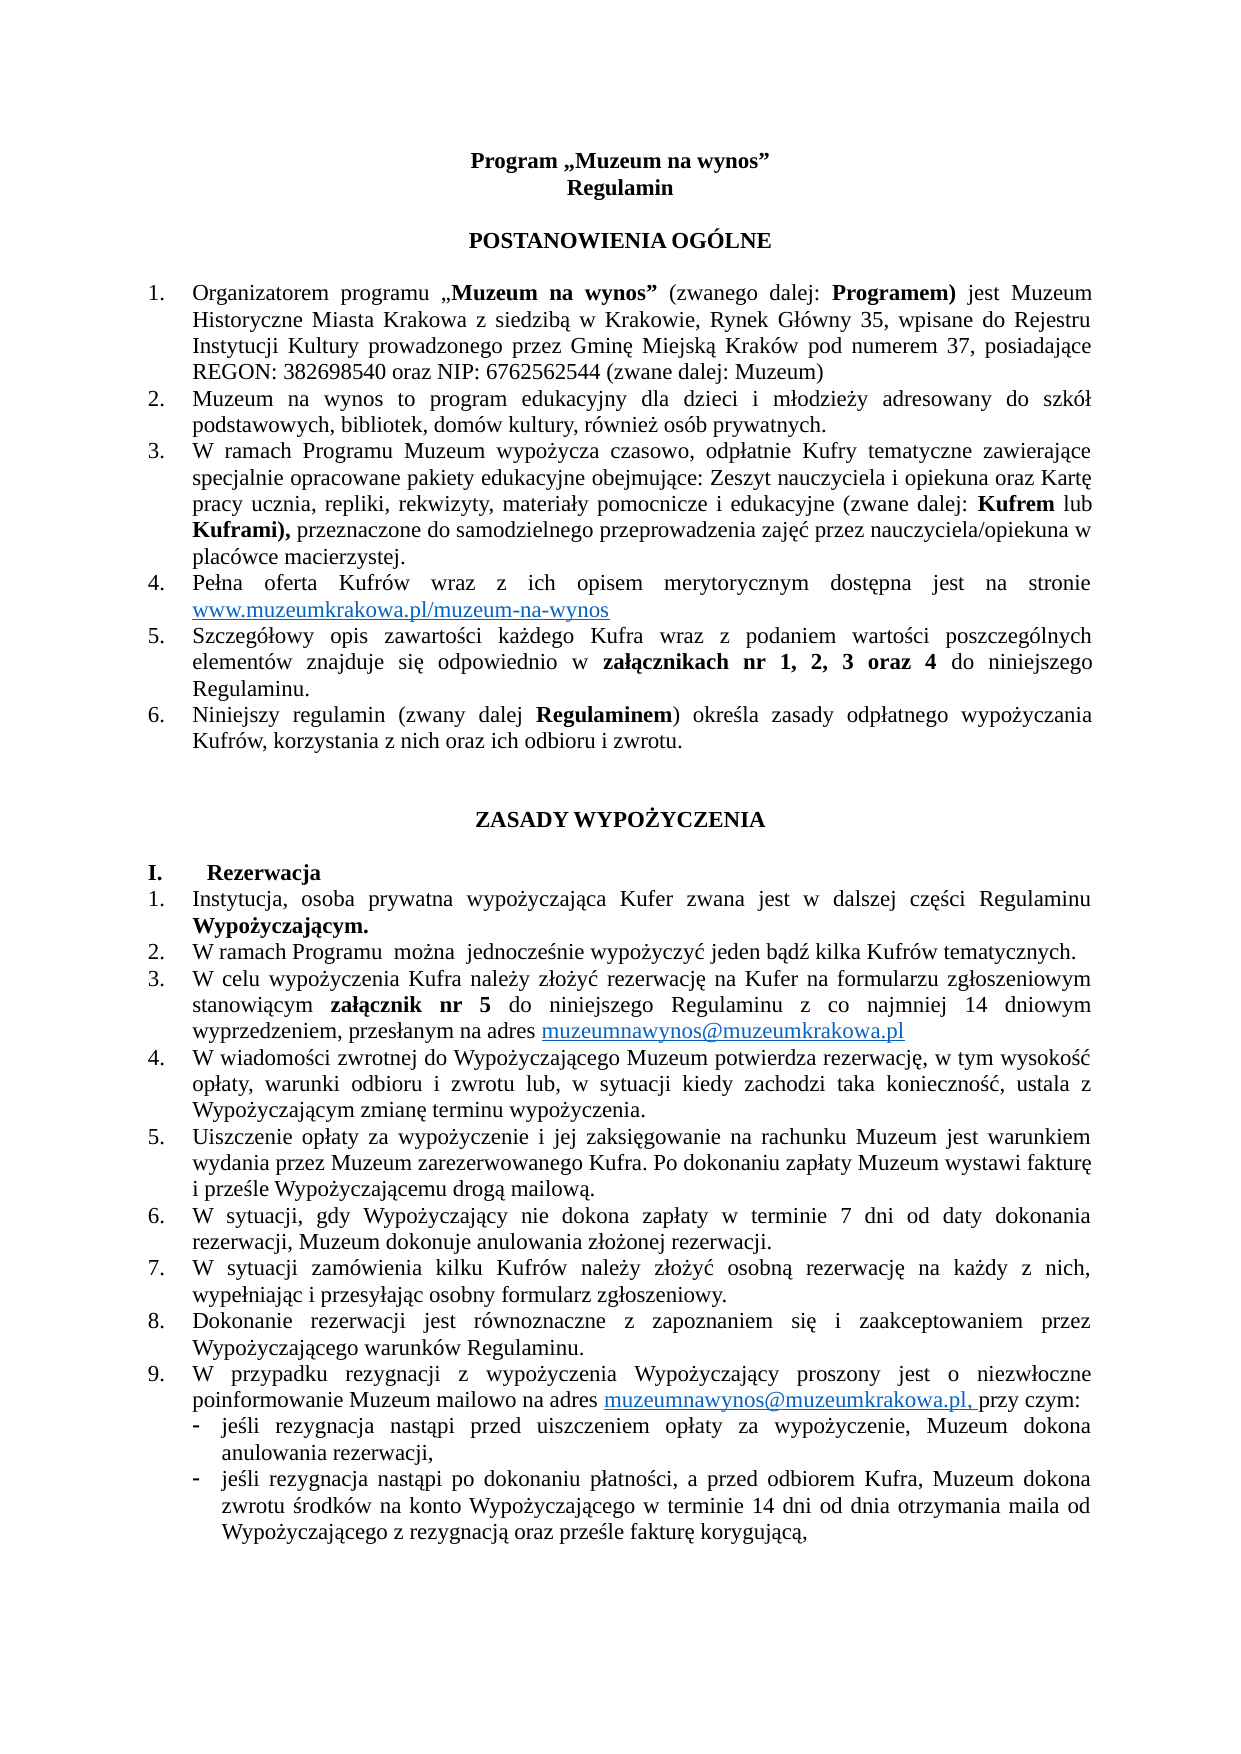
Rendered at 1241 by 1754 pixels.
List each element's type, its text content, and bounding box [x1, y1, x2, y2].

list W wiadomości zwrotnej do Wypożyczającego Muzeum potwierdza rezerwację, w tym wysokość opłaty, warunki odbioru i zwrotu lub, w sytuacji kiedy zachodzi taka konieczność, ustala z Wypożyczającym zmianę terminu wypożyczenia. [148, 1044, 1093, 1123]
list jeśli rezygnacja nastąpi po dokonaniu płatności, a przed odbiorem Kufra, Muzeum dokona zwrotu środków na konto Wypożyczającego w terminie 14 dni od dnia otrzymania maila od Wypożyczającego z rezygnacją oraz prześle fakturę korygującą, [192, 1465, 1093, 1544]
list W celu wypożyczenia Kufra należy złożyć rezerwację na Kufer na formularzu zgłoszeniowym stanowiącym załącznik nr 5 do niniejszego Regulaminu z co najmniej 14 dniowym wyprzedzeniem, przesłanym na adres muzeumnawynos@muzeumkrakowa.pl [148, 964, 1093, 1044]
list Niniejszy regulamin (zwany dalej Regulaminem) określa zasady odpłatnego wypożyczania Kufrów, korzystania z nich oraz ich odbioru i zwrotu. [148, 701, 1093, 754]
list W przypadku rezygnacji z wypożyczenia Wypożyczający proszony jest o niezwłoczne poinformowanie Muzeum mailowo na adres muzeumnawynos@muzeumkrakowa.pl, przy czym: [148, 1360, 1093, 1413]
list Dokonanie rezerwacji jest równoznaczne z zapoznaniem się i zaakceptowaniem przez Wypożyczającego warunków Regulaminu. [148, 1307, 1093, 1360]
list Instytucja, osoba prywatna wypożyczająca Kufer zwana jest w dalszej części Regulaminu Wypożyczającym. [148, 886, 1093, 938]
list W ramach Programu można jednocześnie wypożyczyć jeden bądź kilka Kufrów tematycznych. [148, 938, 1093, 964]
list Szczegółowy opis zawartości każdego Kufra wraz z podaniem wartości poszczególnych elementów znajduje się odpowiednio w załącznikach nr 1, 2, 3 oraz 4 do niniejszego Regulaminu. [148, 622, 1093, 701]
text POSTANOWIENIA OGÓLNE [148, 227, 1093, 253]
text I. Rezerwacja [148, 859, 1093, 886]
text ZASADY WYPOŻYCZENIA [148, 806, 1093, 833]
list jeśli rezygnacja nastąpi przed uiszczeniem opłaty za wypożyczenie, Muzeum dokona anulowania rezerwacji, [192, 1413, 1093, 1465]
list Muzeum na wynos to program edukacyjny dla dzieci i młodzieży adresowany do szkół podstawowych, bibliotek, domów kultury, również osób prywatnych. [148, 385, 1093, 437]
list Pełna oferta Kufrów wraz z ich opisem merytorycznym dostępna jest na stronie www.muzeumkrakowa.pl/muzeum-na-wynos [148, 569, 1093, 622]
list W sytuacji zamówienia kilku Kufrów należy złożyć osobną rezerwację na każdy z nich, wypełniając i przesyłając osobny formularz zgłoszeniowy. [148, 1254, 1093, 1307]
list W ramach Programu Muzeum wypożycza czasowo, odpłatnie Kufry tematyczne zawierające specjalnie opracowane pakiety edukacyjne obejmujące: Zeszyt nauczyciela i opiekuna oraz Kartę pracy ucznia, repliki, rekwizyty, materiały pomocnicze i edukacyjne (zwane dalej: Kufrem lub Kuframi), przeznaczone do samodzielnego przeprowadzenia zajęć przez nauczyciela/opiekuna w placówce macierzystej. [148, 437, 1093, 569]
text Program „Muzeum na wynos” [148, 148, 1093, 174]
list W sytuacji, gdy Wypożyczający nie dokona zapłaty w terminie 7 dni od daty dokonania rezerwacji, Muzeum dokonuje anulowania złożonej rezerwacji. [148, 1202, 1093, 1254]
list Uiszczenie opłaty za wypożyczenie i jej zaksięgowanie na rachunku Muzeum jest warunkiem wydania przez Muzeum zarezerwowanego Kufra. Po dokonaniu zapłaty Muzeum wystawi fakturę i prześle Wypożyczającemu drogą mailową. [148, 1123, 1093, 1202]
text Regulamin [148, 174, 1093, 200]
list Organizatorem programu „Muzeum na wynos” (zwanego dalej: Programem) jest Muzeum Historyczne Miasta Krakowa z siedzibą w Krakowie, Rynek Główny 35, wpisane do Rejestru Instytucji Kultury prowadzonego przez Gminę Miejską Kraków pod numerem 37, posiadające REGON: 382698540 oraz NIP: 6762562544 (zwane dalej: Muzeum) [148, 279, 1093, 385]
